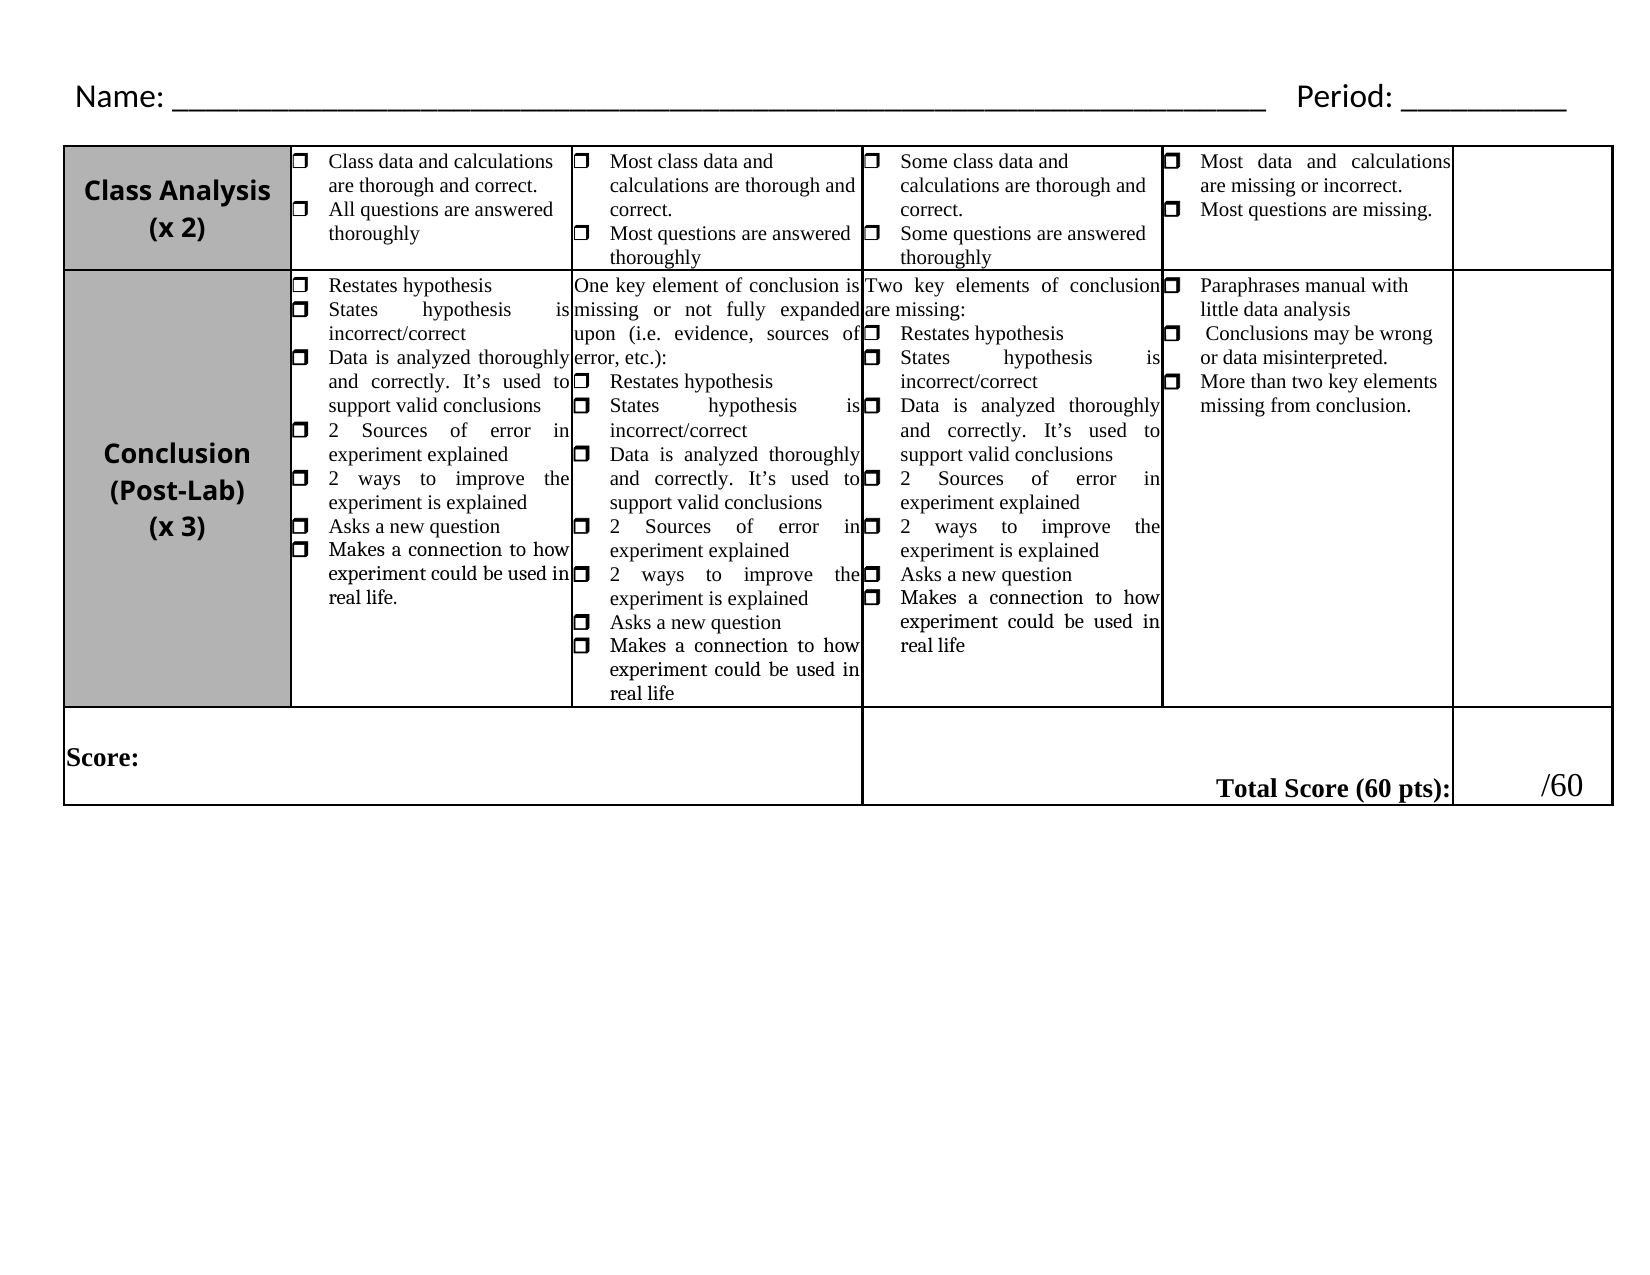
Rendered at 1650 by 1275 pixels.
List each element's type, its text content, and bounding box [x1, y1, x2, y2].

table_cell One key element of conclusion is missing or not fully expanded upon (i.e. evidence, sources of error, etc.): Restates hypothesis States hypothesis is incorrect/correct Data is analyzed thoroughly and correctly. It’s used to support valid conclusions 2 Sources of error in experiment explained 2 ways to improve the experiment is explained Asks a new question Makes a connection to how experiment could be used in real life [573, 271, 861, 706]
table_cell Some class data and calculations are thorough and correct. Some questions are answered thoroughly [864, 147, 1161, 269]
table_cell [1454, 271, 1611, 706]
table_cell Most data and calculations are missing or incorrect. Most questions are missing. [1164, 147, 1452, 269]
table_cell Class data and calculations are thorough and correct. All questions are answered thoroughly [292, 147, 571, 269]
table_cell [1454, 147, 1611, 269]
table_cell Two key elements of conclusion are missing: Restates hypothesis States hypothesis is incorrect/correct Data is analyzed thoroughly and correctly. It’s used to support valid conclusions 2 Sources of error in experiment explained 2 ways to improve the experiment is explained Asks a new question Makes a connection to how experiment could be used in real life [864, 271, 1161, 706]
table_cell Class Analysis (x 2) [65, 147, 290, 269]
table_cell Paraphrases manual with little data analysis Conclusions may be wrong or data misinterpreted. More than two key elements missing from conclusion. [1164, 271, 1452, 706]
table_cell Conclusion (Post-Lab) (x 3) [65, 271, 290, 706]
table_cell Total Score (60 pts): [864, 708, 1452, 803]
table_cell Most class data and calculations are thorough and correct. Most questions are answered thoroughly [573, 147, 861, 269]
table_cell /60 [1454, 708, 1611, 803]
table_cell Score: [65, 708, 861, 803]
table_cell Restates hypothesis States hypothesis is incorrect/correct Data is analyzed thoroughly and correctly. It’s used to support valid conclusions 2 Sources of error in experiment explained 2 ways to improve the experiment is explained Asks a new question Makes a connection to how experiment could be used in real life. [292, 271, 571, 706]
